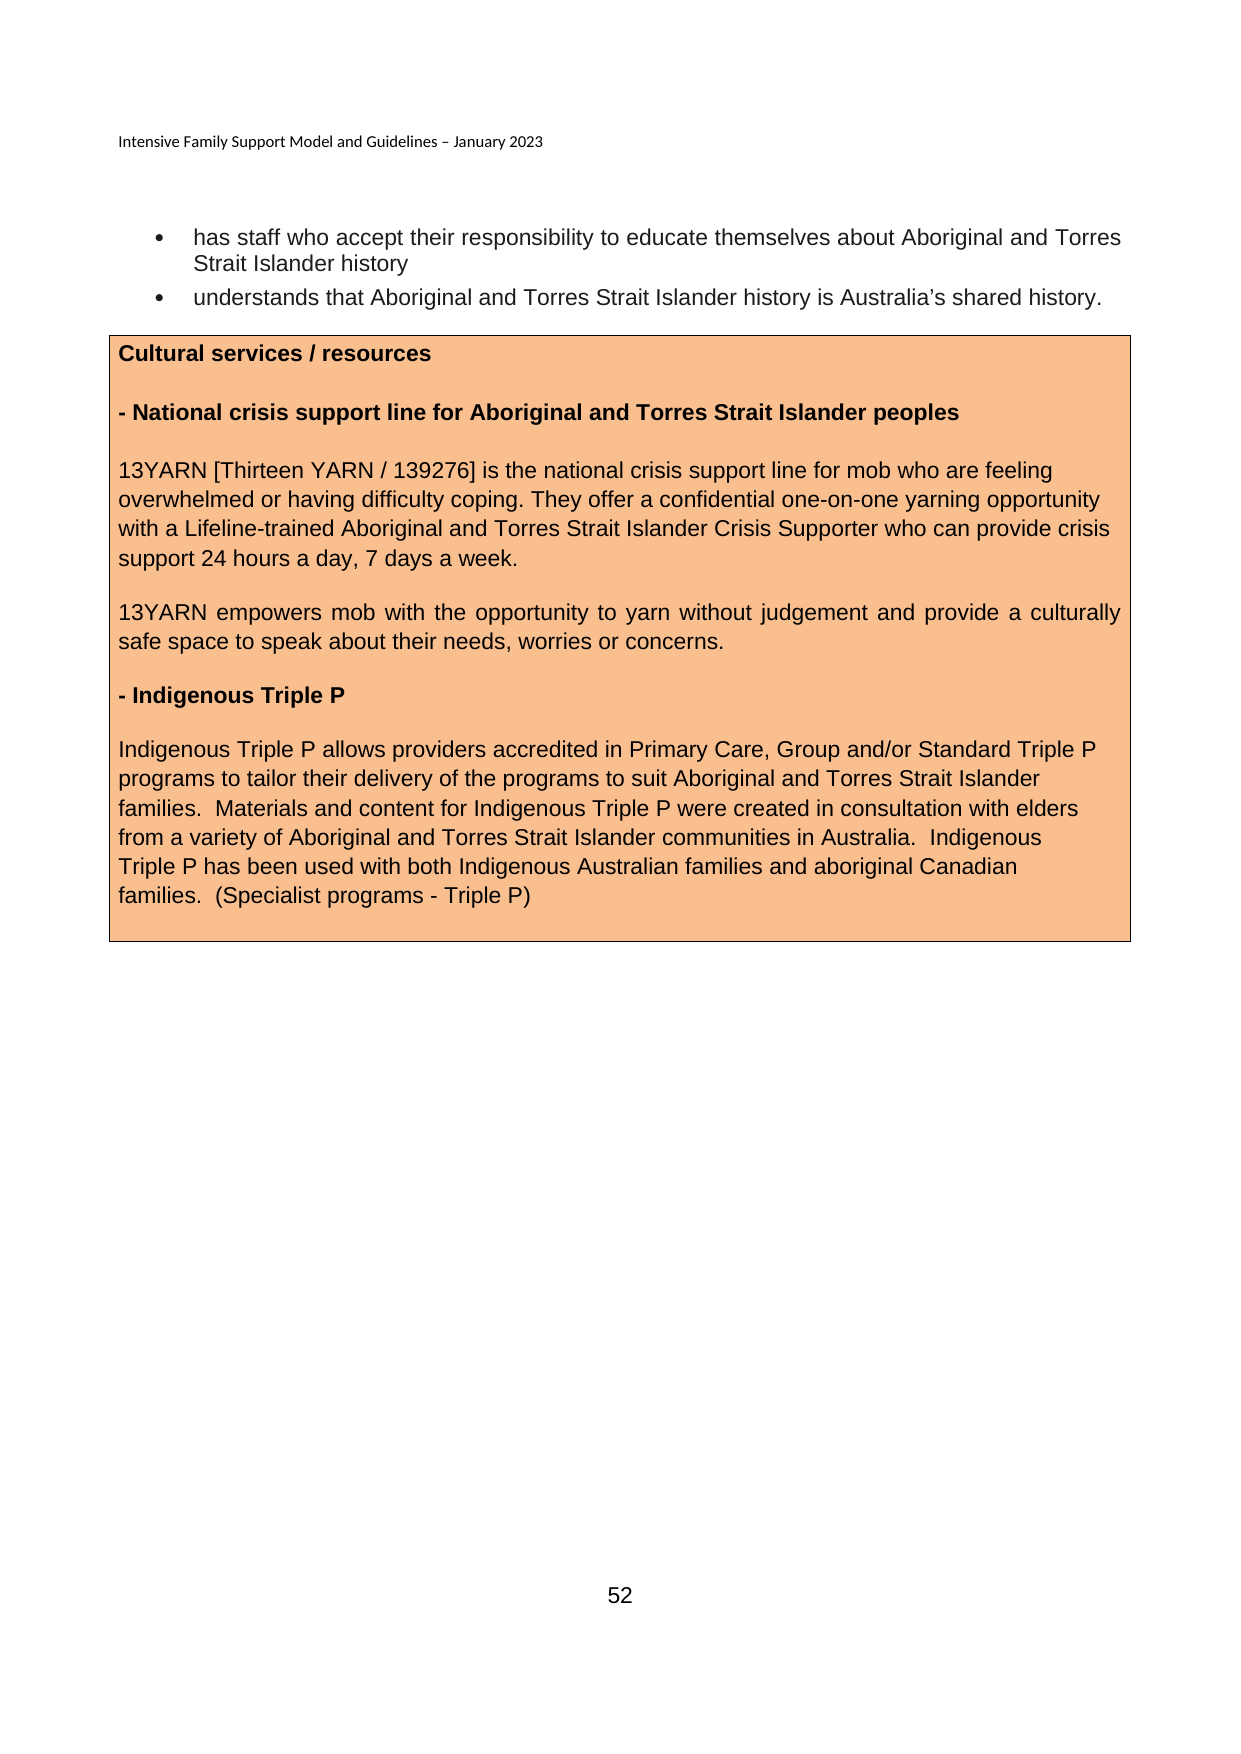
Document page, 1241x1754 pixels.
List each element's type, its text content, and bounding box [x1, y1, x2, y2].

list has staff who accept their responsibility to educate themselves about Aboriginal and Torres Strait Islander history [156, 224, 1122, 277]
list understands that Aboriginal and Torres Strait Islander history is Australia’s shared history. [156, 284, 1122, 310]
text 13YARN empowers mob with the opportunity to yarn without judgement and provide a culturally safe space to speak about their needs, worries or concerns. [110, 594, 1130, 655]
text - Indigenous Triple P [110, 677, 1130, 709]
text Indigenous Triple P allows providers accredited in Primary Care, Group and/or Standard Triple P programs to tailor their delivery of the programs to suit Aboriginal and Torres Strait Islander families. Materials and content for Indigenous Triple P were created in consultation with elders from a variety of Aboriginal and Torres Strait Islander communities in Australia. Indigenous Triple P has been used with both Indigenous Australian families and aboriginal Canadian families. (Specialist programs - Triple P) [110, 731, 1130, 941]
text Cultural services / resources - National crisis support line for Aboriginal and Torres Strait Islander peoples 13YARN [Thirteen YARN / 139276] is the national crisis support line for mob who are feeling overwhelmed or having difficulty coping. They offer a confidential one-on-one yarning opportunity with a Lifeline-trained Aboriginal and Torres Strait Islander Crisis Supporter who can provide crisis support 24 hours a day, 7 days a week. [110, 336, 1130, 572]
